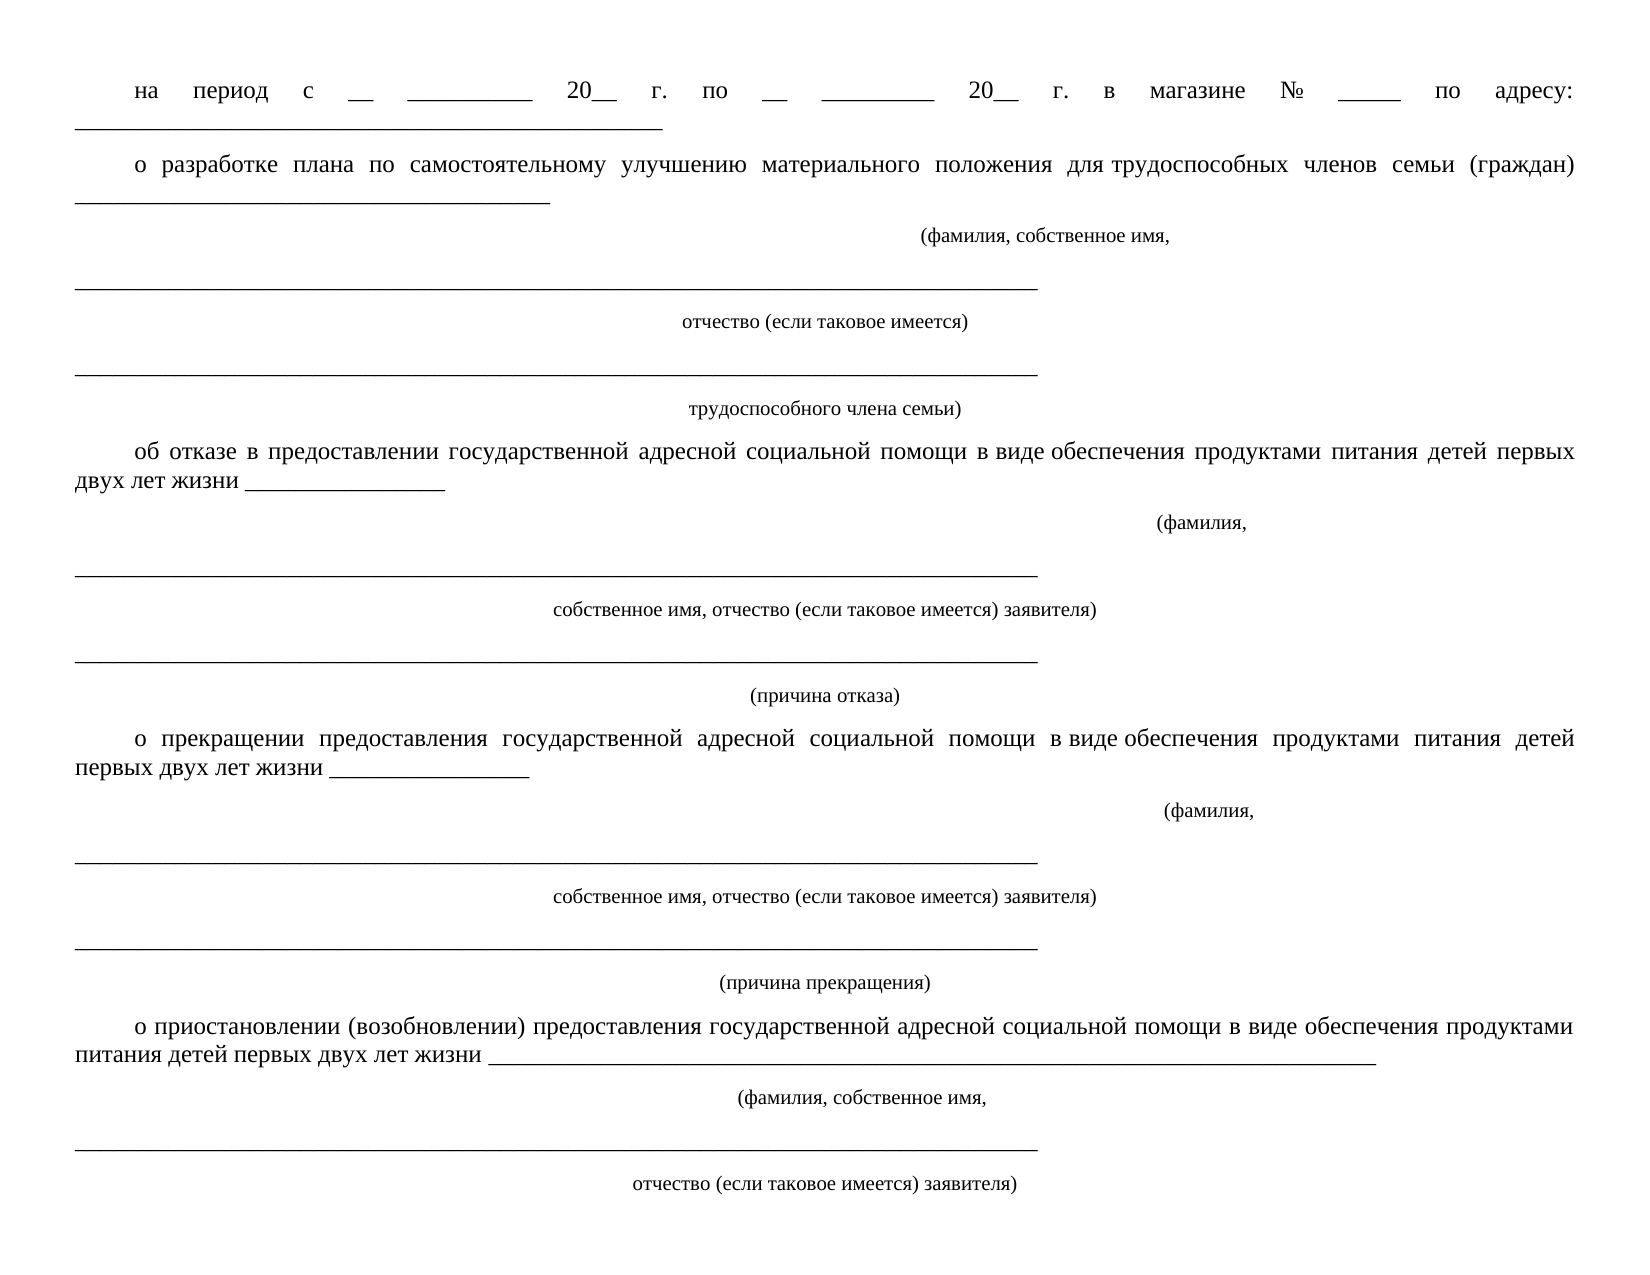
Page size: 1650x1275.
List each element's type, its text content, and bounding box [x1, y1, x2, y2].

text _____________________________________________________________________________ [75, 350, 1575, 379]
text (фамилия, [843, 798, 1575, 822]
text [75, 1126, 1575, 1154]
text собственное имя, отчество (если таковое имеется) заявителя) [75, 884, 1575, 908]
text (фамилия, собственное имя, [149, 1085, 1575, 1109]
text _____________________________________________________________________________ [75, 264, 1575, 293]
text (фамилия, [828, 511, 1575, 534]
text (фамилия, собственное имя, [515, 223, 1575, 247]
text _____________________________________________________________________________ [75, 637, 1575, 666]
text об отказе в предоставлении государственной адресной социальной помощи в виде обеспечения продуктами питания детей первых двух лет жизни ________________ [75, 436, 1575, 494]
text о приостановлении (возобновлении) предоставления государственной адресной социальной помощи в виде обеспечения продуктами питания детей первых двух лет жизни _______________________________________________________________________ [75, 1011, 1575, 1068]
text _____________________________________________________________________________ [75, 924, 1575, 953]
text _____________________________________________________________________________ [75, 838, 1575, 867]
text _____________________________________________________________________________ [75, 551, 1575, 580]
text отчество (если таковое имеется) заявителя) [75, 1171, 1575, 1195]
text (причина прекращения) [75, 970, 1575, 994]
text (причина отказа) [75, 683, 1575, 707]
text отчество (если таковое имеется) [75, 309, 1575, 333]
text трудоспособного члена семьи) [75, 396, 1575, 420]
text собственное имя, отчество (если таковое имеется) заявителя) [75, 597, 1575, 621]
text на период с __ __________ 20__ г. по __ _________ 20__ г. в магазине № _____ по адресу: _______________________________________________ [75, 75, 1575, 132]
text о разработке плана по самостоятельному улучшению материального положения для трудоспособных членов семьи (граждан) ______________________________________ [75, 149, 1575, 207]
text о прекращении предоставления государственной адресной социальной помощи в виде обеспечения продуктами питания детей первых двух лет жизни ________________ [75, 723, 1575, 781]
